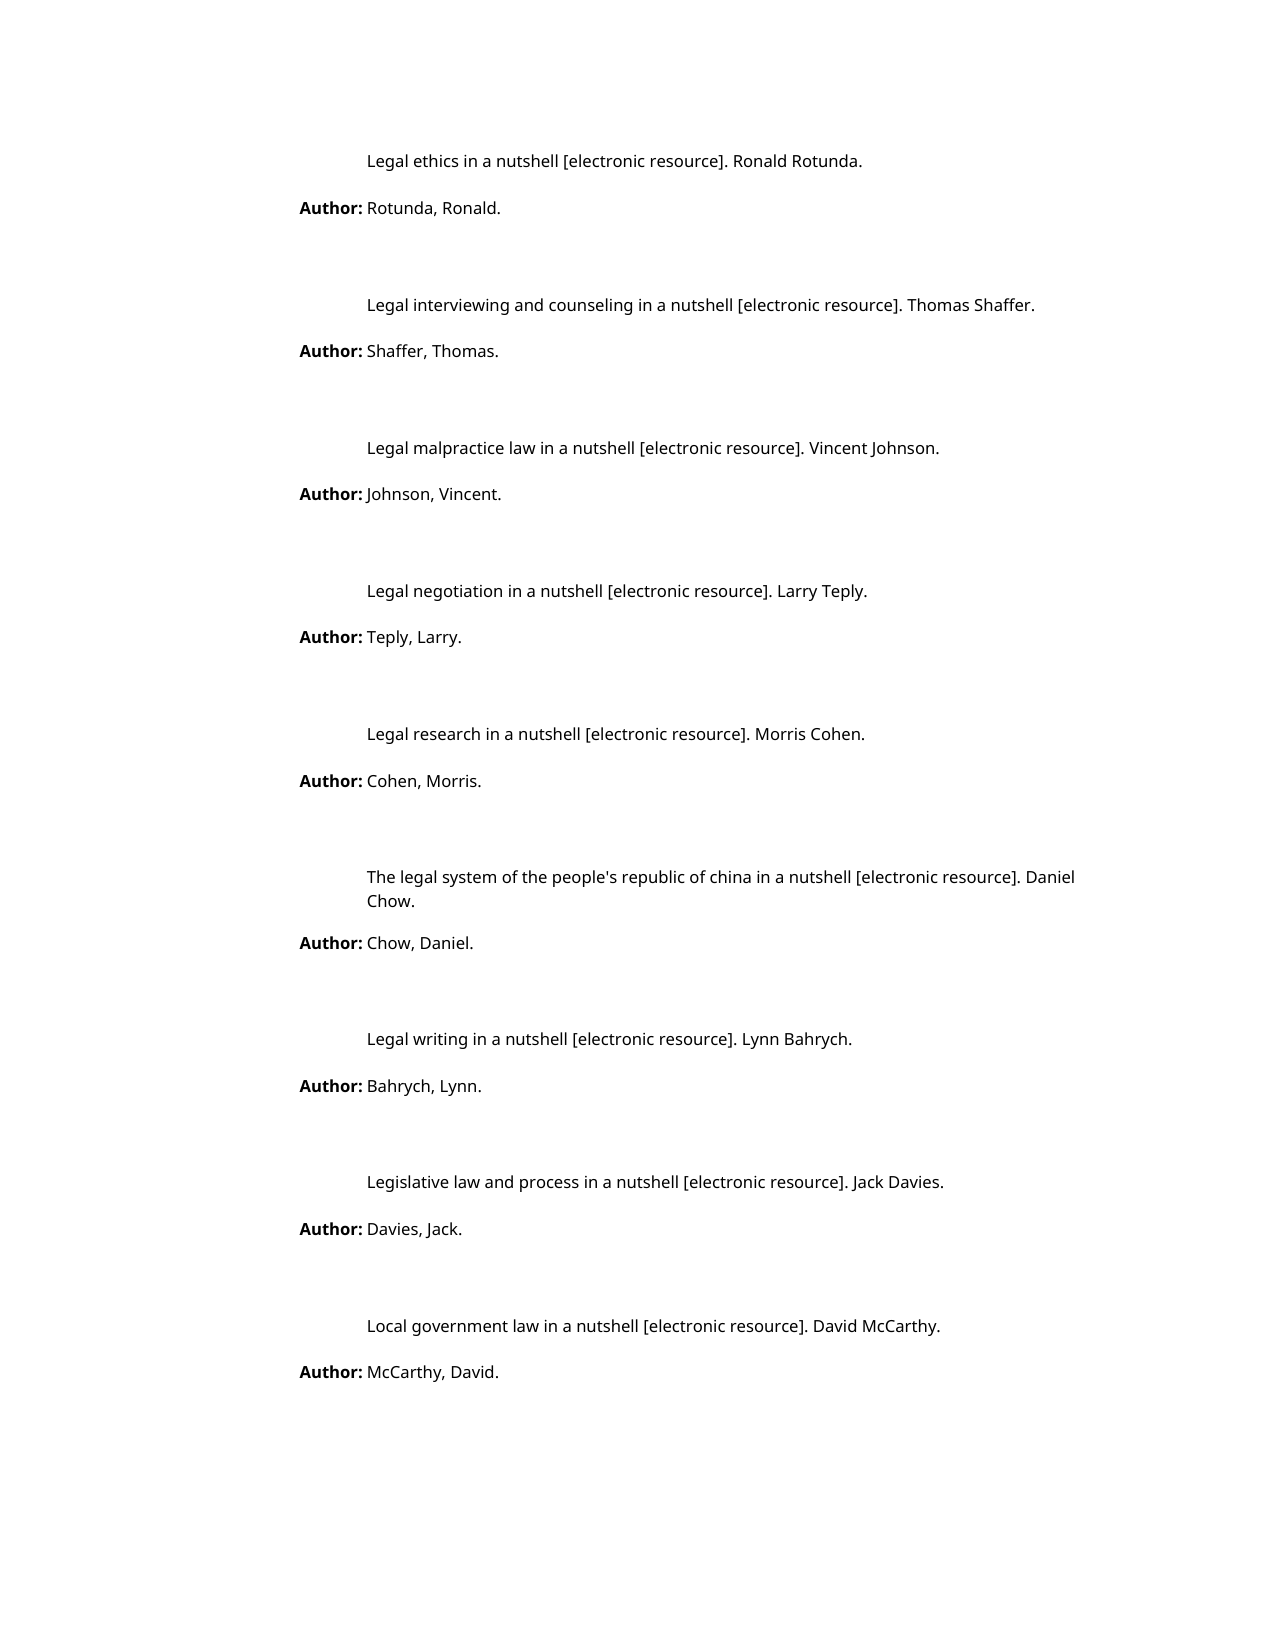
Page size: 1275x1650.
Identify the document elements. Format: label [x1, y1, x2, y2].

table_cell [150, 150, 1125, 1457]
